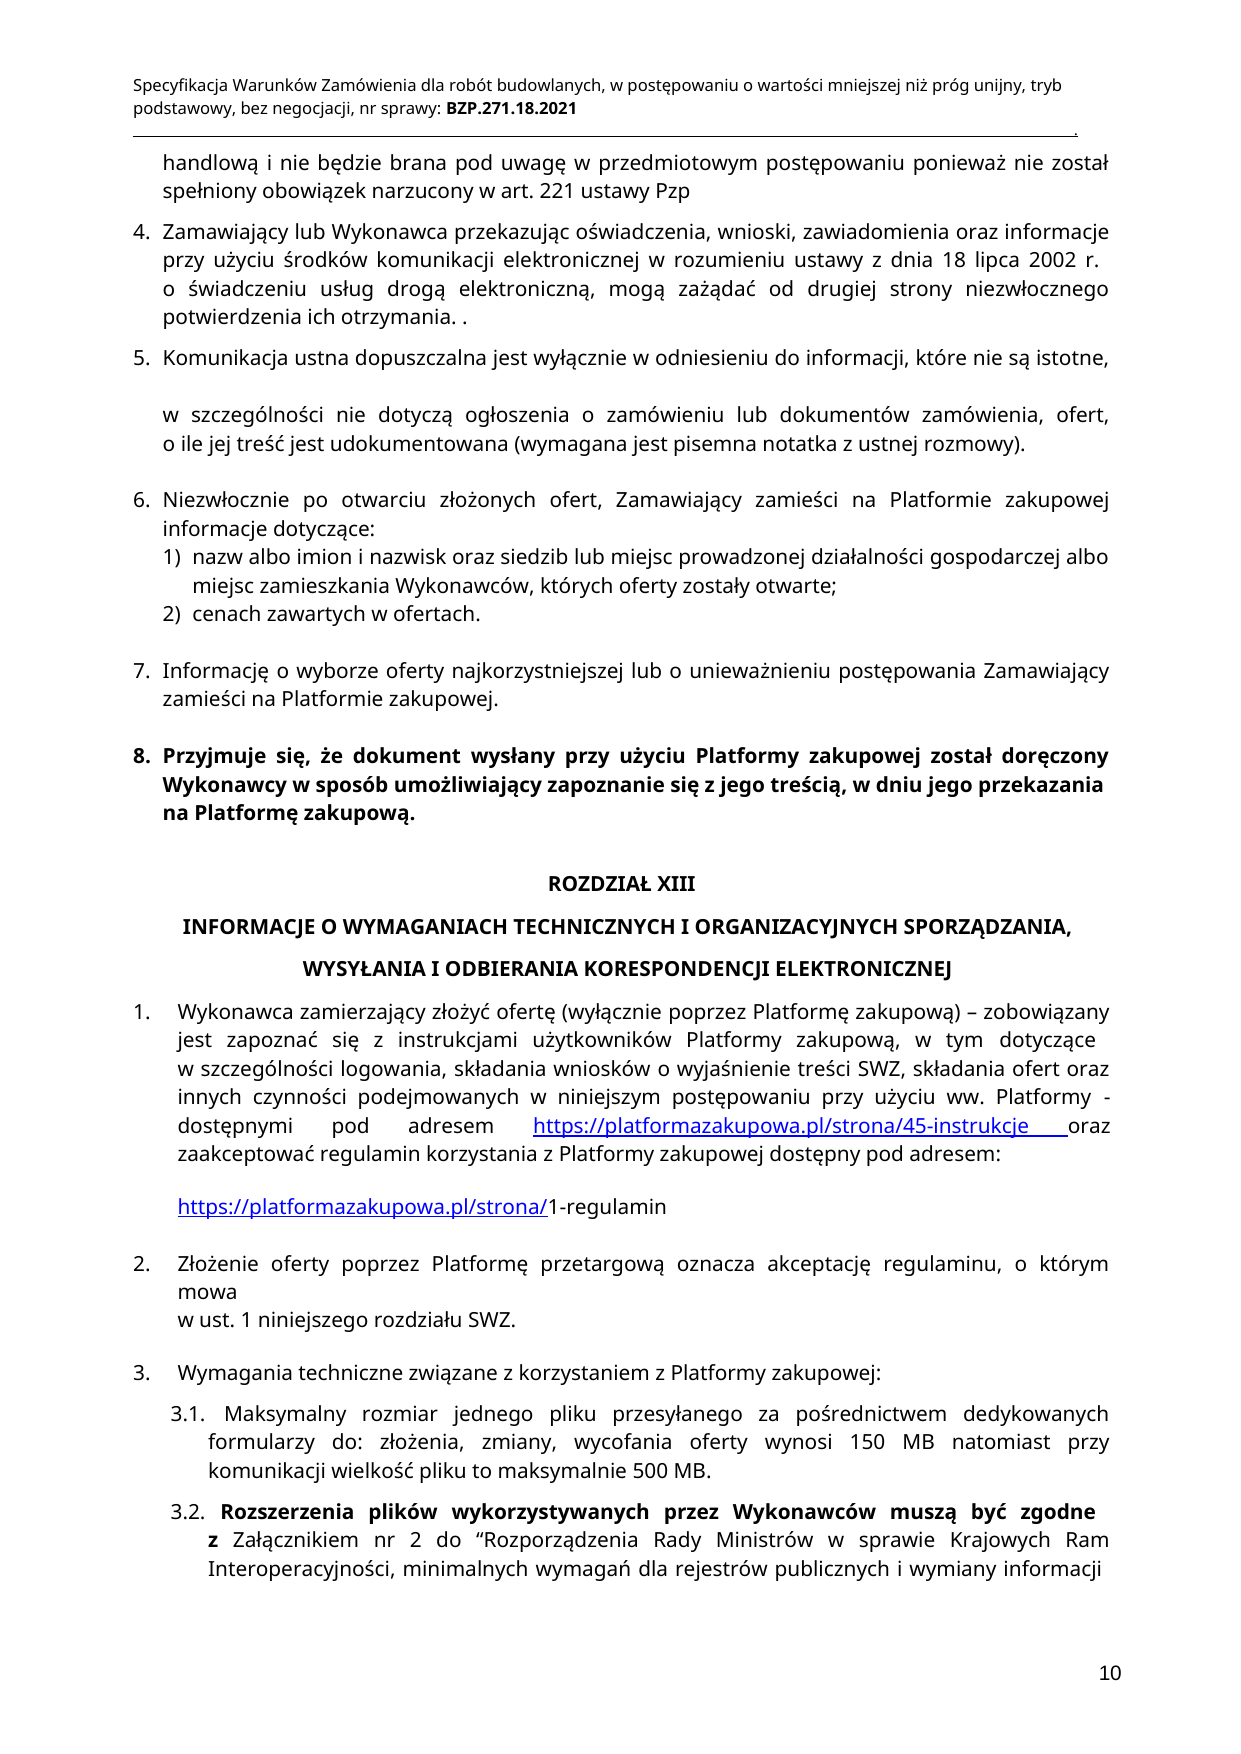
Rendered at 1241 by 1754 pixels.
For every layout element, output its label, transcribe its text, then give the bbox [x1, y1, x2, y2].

list Wykonawca zamierzający złożyć ofertę (wyłącznie poprzez Platformę zakupową) – zobowiązany jest zapoznać się z instrukcjami użytkowników Platformy zakupową, w tym dotyczące w szczególności logowania, składania wniosków o wyjaśnienie treści SWZ, składania ofert oraz innych czynności podejmowanych w niniejszym postępowaniu przy użyciu ww. Platformy - dostępnymi pod adresem https://platformazakupowa.pl/strona/45-instrukcje oraz zaakceptować regulamin korzystania z Platformy zakupowej dostępny pod adresem: [133, 997, 1110, 1168]
list Złożenie oferty poprzez Platformę przetargową oznacza akceptację regulaminu, o którym mowa w ust. 1 niniejszego rozdziału SWZ. [133, 1249, 1110, 1334]
text ROZDZIAŁ XIII [133, 869, 1110, 898]
list Niezwłocznie po otwarciu złożonych ofert, Zamawiający zamieści na Platformie zakupowej informacje dotyczące: [133, 486, 1110, 542]
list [133, 148, 1110, 204]
list nazw albo imion i nazwisk oraz siedzib lub miejsc prowadzonej działalności gospodarczej albo miejsc zamieszkania Wykonawców, których oferty zostały otwarte; [162, 542, 1110, 599]
list Informację o wyborze oferty najkorzystniejszej lub o unieważnieniu postępowania Zamawiający zamieści na Platformie zakupowej. [133, 656, 1110, 713]
list Wymagania techniczne związane z korzystaniem z Platformy zakupowej: [133, 1358, 1110, 1387]
text https://platformazakupowa.pl/strona/1-regulamin [133, 1192, 1110, 1220]
text INFORMACJE O WYMAGANIACH TECHNICZNYCH I ORGANIZACYJNYCH SPORZĄDZANIA, [133, 912, 1122, 940]
list Przyjmuje się, że dokument wysłany przy użyciu Platformy zakupowej został doręczony Wykonawcy w sposób umożliwiający zapoznanie się z jego treścią, w dniu jego przekazania na Platformę zakupową. [133, 741, 1110, 827]
list cenach zawartych w ofertach. [162, 599, 1110, 628]
text WYSYŁANIA I ODBIERANIA KORESPONDENCJI ELEKTRONICZNEJ [133, 954, 1122, 983]
list Komunikacja ustna dopuszczalna jest wyłącznie w odniesieniu do informacji, które nie są istotne, w szczególności nie dotyczą ogłoszenia o zamówieniu lub dokumentów zamówienia, ofert, o ile jej treść jest udokumentowana (wymagana jest pisemna notatka z ustnej rozmowy). [133, 343, 1110, 457]
list Maksymalny rozmiar jednego pliku przesyłanego za pośrednictwem dedykowanych formularzy do: złożenia, zmiany, wycofania oferty wynosi 150 MB natomiast przy komunikacji wielkość pliku to maksymalnie 500 MB. [170, 1399, 1110, 1484]
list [170, 1497, 1110, 1582]
list Zamawiający lub Wykonawca przekazując oświadczenia, wnioski, zawiadomienia oraz informacje przy użyciu środków komunikacji elektronicznej w rozumieniu ustawy z dnia 18 lipca 2002 r. o świadczeniu usług drogą elektroniczną, mogą zażądać od drugiej strony niezwłocznego potwierdzenia ich otrzymania. . [133, 217, 1110, 331]
